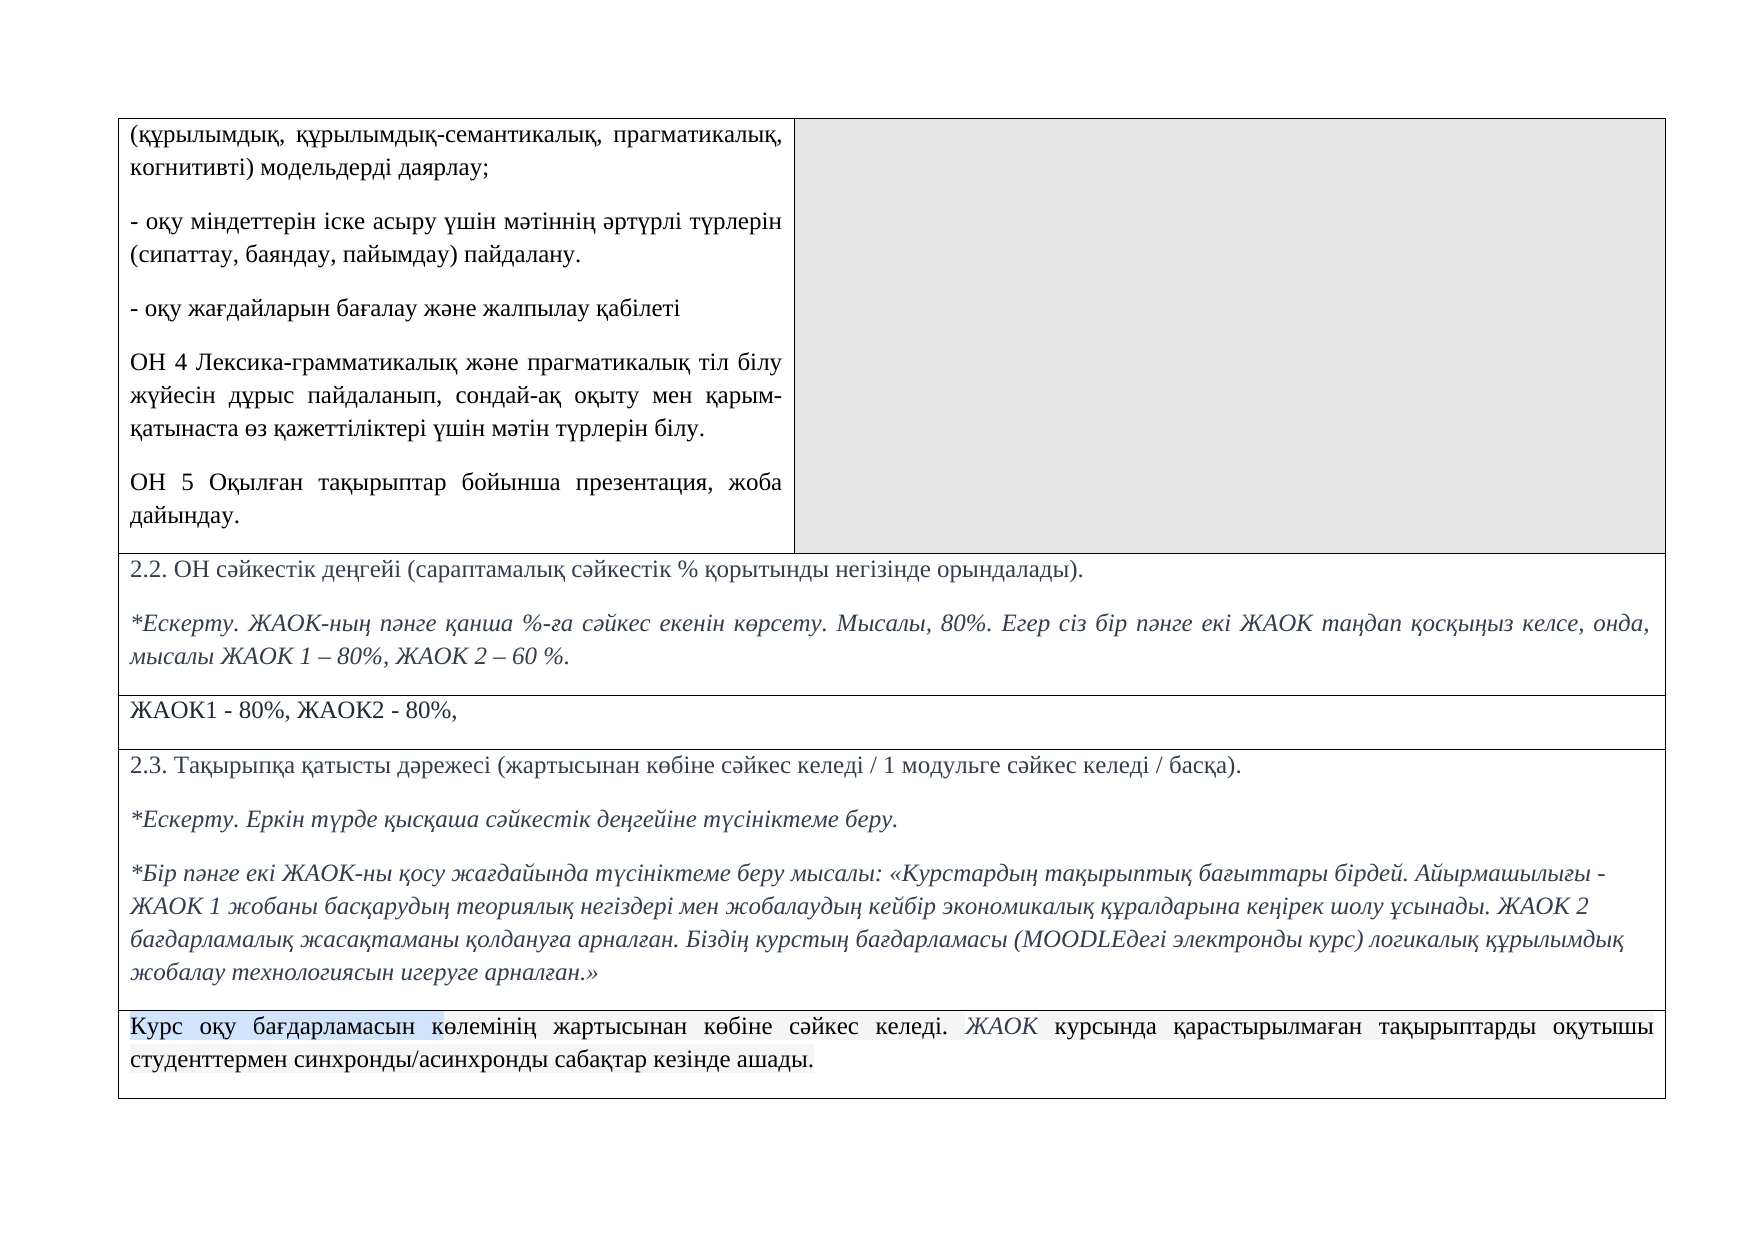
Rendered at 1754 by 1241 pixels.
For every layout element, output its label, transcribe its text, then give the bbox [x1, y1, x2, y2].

table_cell Курс оқу бағдарламасын көлемінің жартысынан көбіне сәйкес келеді. ЖАОК курсында қарастырылмаған тақырыптарды оқутышы студенттермен синхронды/асинхронды сабақтар кезінде ашады. [119, 1011, 1665, 1098]
table_cell 2.3. Тақырыпқа қатысты дәрежесі (жартысынан көбіне сәйкес келеді / 1 модульге сәйкес келеді / басқа). *Ескерту. Еркін түрде қысқаша сәйкестік деңгейіне түсініктеме беру. *Бір пәнге екі ЖАОК-ны қосу жағдайында түсініктеме беру мысалы: «Курстардың тақырыптық бағыттары бірдей. Айырмашылығы - ЖАОК 1 жобаны басқарудың теориялық негіздері мен жобалаудың кейбір экономикалық құралдарына кеңірек шолу ұсынады. ЖАОК 2 бағдарламалық жасақтаманы қолдануға арналған. Біздің курстың бағдарламасы (MOODLEдегі электронды курс) логикалық құрылымдық жобалау технологиясын игеруге арналған.» [119, 750, 1665, 1010]
table_cell ЖАОК1 - 80%, ЖАОК2 - 80%, [119, 696, 1665, 749]
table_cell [119, 119, 794, 553]
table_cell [795, 119, 1665, 553]
table_cell 2.2. ОН сәйкестік деңгейі (сараптамалық сәйкестік % қорытынды негізінде орындалады). *Ескерту. ЖАОК-ның пәнге қанша %-ға сәйкес екенін көрсету. Мысалы, 80%. Егер сіз бір пәнге екі ЖАОК таңдап қосқыңыз келсе, онда, мысалы ЖАОК 1 – 80%, ЖАОК 2 – 60 %. [119, 554, 1665, 694]
